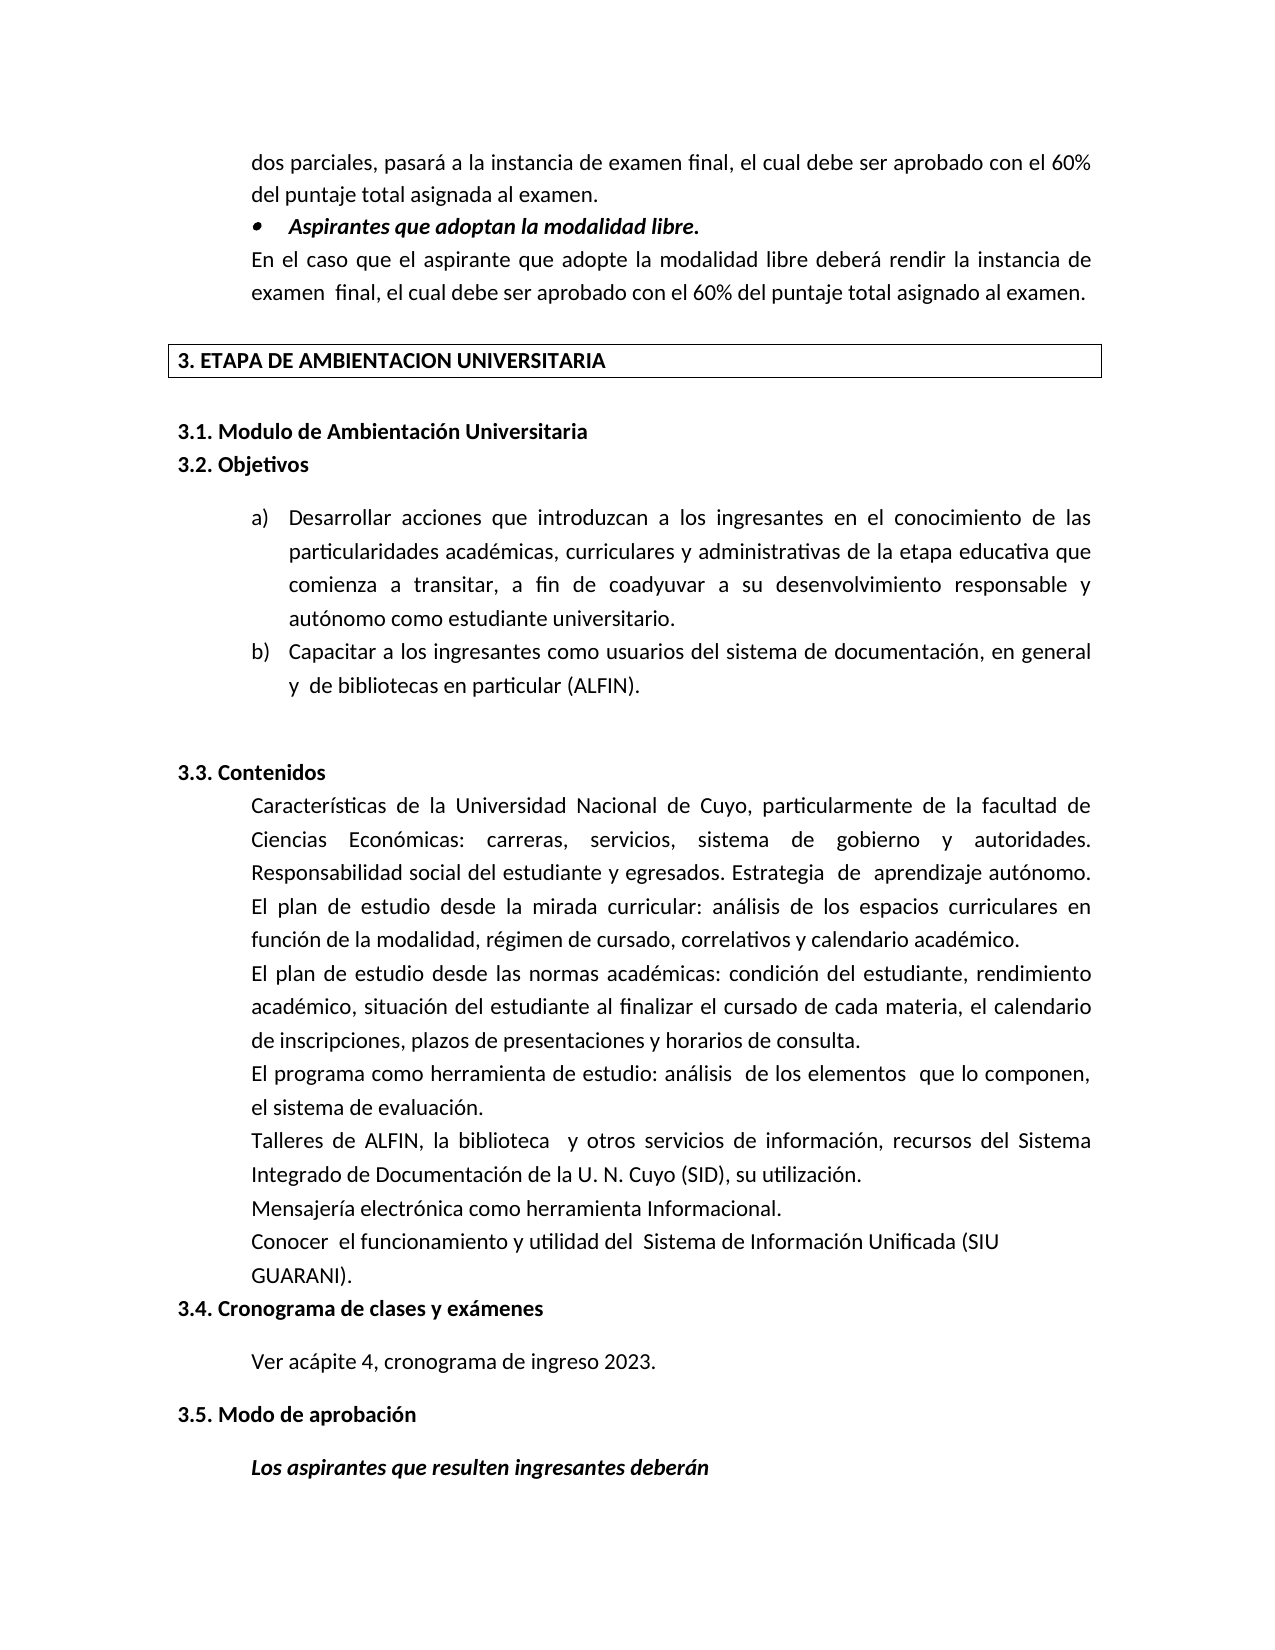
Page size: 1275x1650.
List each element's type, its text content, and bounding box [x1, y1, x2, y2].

text Ver acápite 4, cronograma de ingreso 2023. [251, 1347, 1093, 1375]
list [251, 148, 1093, 208]
list Aspirantes que adoptan la modalidad libre. [251, 212, 1093, 240]
list Los aspirantes que resulten ingresantes deberán [251, 1453, 1093, 1481]
text 3.5. Modo de aprobación [177, 1400, 1093, 1428]
list Desarrollar acciones que introduzcan a los ingresantes en el conocimiento de las particularidades académicas, curriculares y administrativas de la etapa educativa que comienza a transitar, a fin de coadyuvar a su desenvolvimiento responsable y autónomo como estudiante universitario. [251, 503, 1093, 632]
list Capacitar a los ingresantes como usuarios del sistema de documentación, en general y de bibliotecas en particular (ALFIN). [251, 637, 1093, 699]
list En el caso que el aspirante que adopte la modalidad libre deberá rendir la instancia de examen final, el cual debe ser aprobado con el 60% del puntaje total asignado al examen. [251, 246, 1093, 306]
list Talleres de ALFIN, la biblioteca y otros servicios de información, recursos del Sistema Integrado de Documentación de la U. N. Cuyo (SID), su utilización. [251, 1127, 1093, 1188]
text 3.4. Cronograma de clases y exámenes [177, 1294, 1093, 1322]
list Mensajería electrónica como herramienta Informacional. [251, 1194, 1093, 1222]
list 3.3. Contenidos [177, 758, 1093, 786]
text 3.2. Objetivos [177, 450, 1093, 478]
list 3. ETAPA DE AMBIENTACION UNIVERSITARIA [169, 345, 1101, 377]
list Conocer el funcionamiento y utilidad del Sistema de Información Unificada (SIU GUARANI). [251, 1227, 1093, 1289]
list El plan de estudio desde las normas académicas: condición del estudiante, rendimiento académico, situación del estudiante al finalizar el cursado de cada materia, el calendario de inscripciones, plazos de presentaciones y horarios de consulta. [251, 959, 1093, 1054]
list El programa como herramienta de estudio: análisis de los elementos que lo componen, el sistema de evaluación. [251, 1059, 1093, 1121]
list Características de la Universidad Nacional de Cuyo, particularmente de la facultad de Ciencias Económicas: carreras, servicios, sistema de gobierno y autoridades. Responsabilidad social del estudiante y egresados. Estrategia de aprendizaje autónomo. El plan de estudio desde la mirada curricular: análisis de los espacios curriculares en función de la modalidad, régimen de cursado, correlativos y calendario académico. [251, 791, 1093, 953]
list 3.1. Modulo de Ambientación Universitaria [177, 417, 1093, 445]
